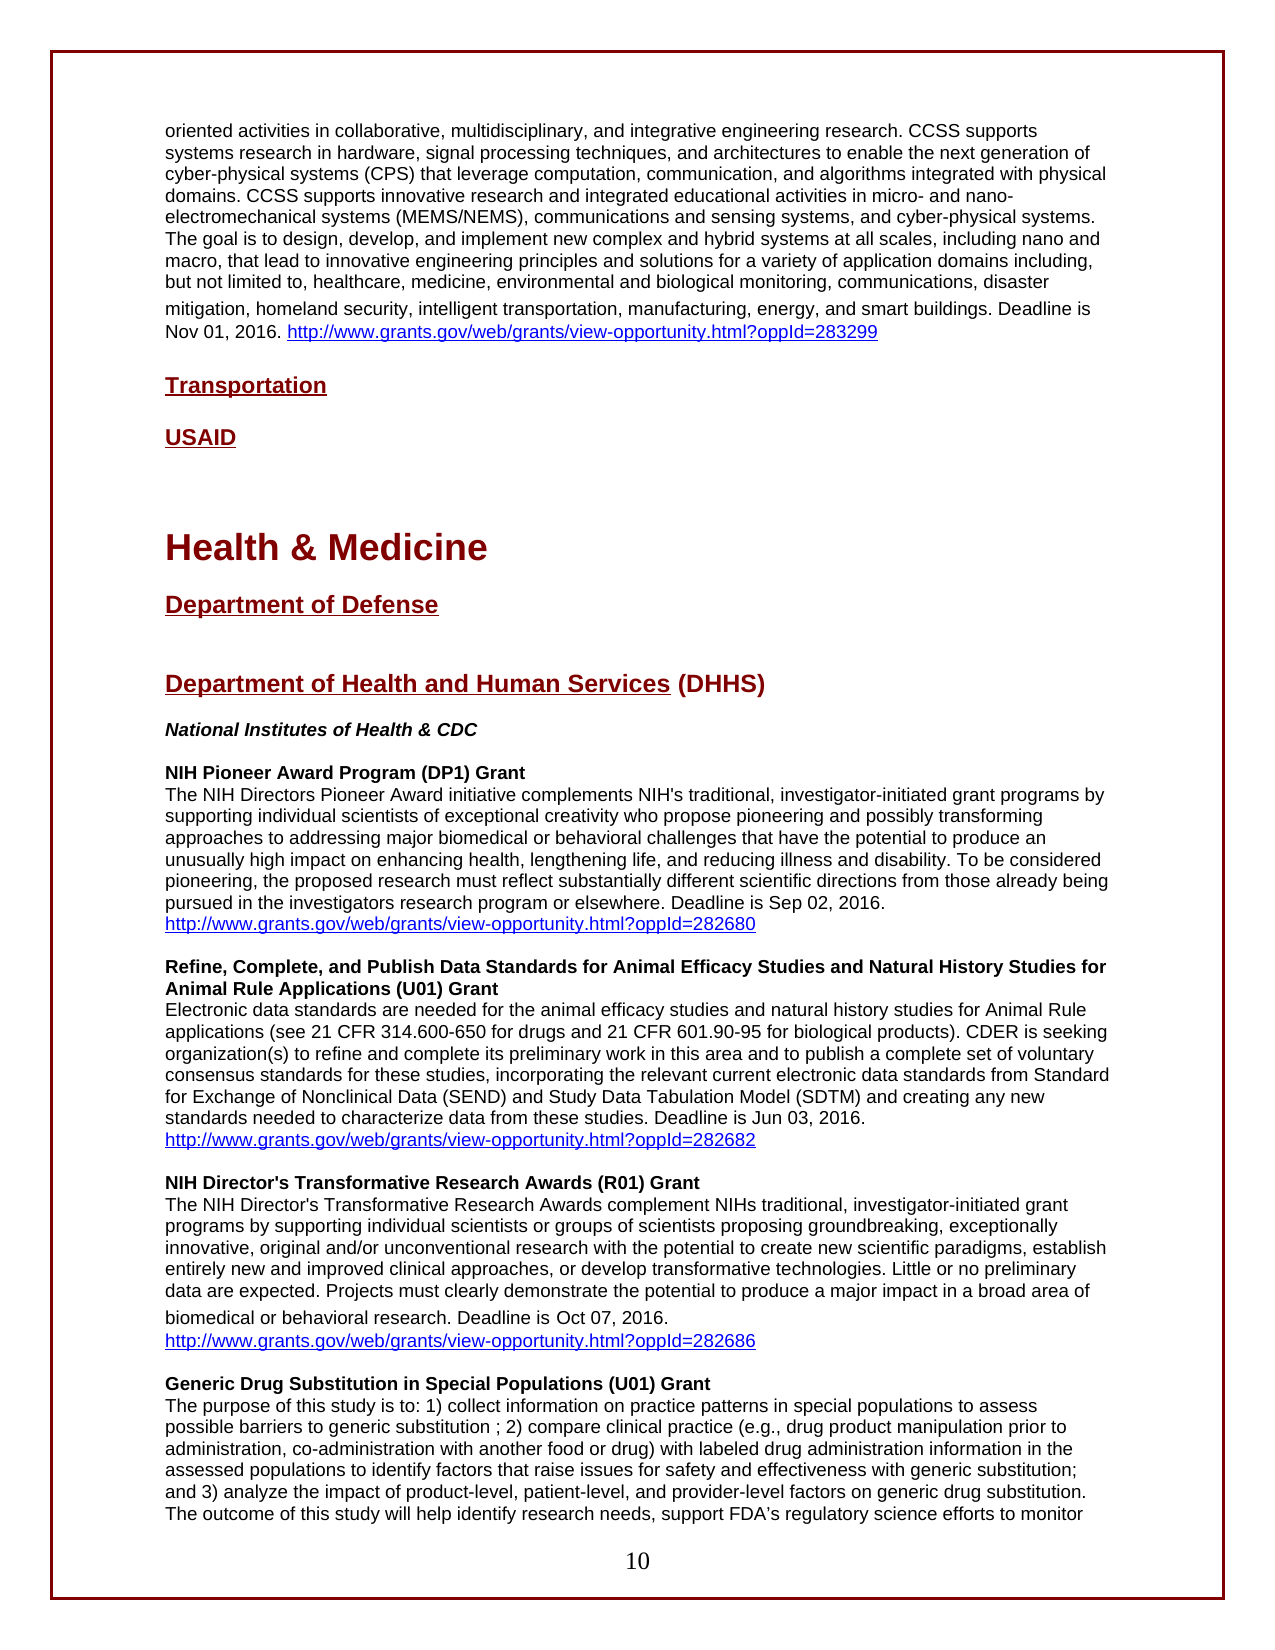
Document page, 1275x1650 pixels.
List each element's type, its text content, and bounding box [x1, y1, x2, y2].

text Department of Health and Human Services (DHHS) [165, 669, 1110, 697]
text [165, 120, 1110, 372]
text Department of Defense [165, 589, 1110, 618]
text USAID [165, 424, 1110, 451]
text NIH Director's Transformative Research Awards (R01) Grant The NIH Director's Transformative Research Awards complement NIHs traditional, investigator-initiated grant programs by supporting individual scientists or groups of scientists proposing groundbreaking, exceptionally innovative, original and/or unconventional research with the potential to create new scientific paradigms, establish entirely new and improved clinical approaches, or develop transformative technologies. Little or no preliminary data are expected. Projects must clearly demonstrate the potential to produce a major impact in a broad area of biomedical or behavioral research. Deadline is Oct 07, 2016. [165, 1150, 1110, 1330]
text NIH Pioneer Award Program (DP1) Grant The NIH Directors Pioneer Award initiative complements NIH's traditional, investigator-initiated grant programs by supporting individual scientists of exceptional creativity who propose pioneering and possibly transforming approaches to addressing major biomedical or behavioral challenges that have the potential to produce an unusually high impact on enhancing health, lengthening life, and reducing illness and disability. To be considered pioneering, the proposed research must reflect substantially different scientific directions from those already being pursued in the investigators research program or elsewhere. Deadline is Sep 02, 2016. [165, 741, 1110, 913]
text http://www.grants.gov/web/grants/view-opportunity.html?oppId=282682 [165, 1129, 1110, 1150]
text Refine, Complete, and Publish Data Standards for Animal Efficacy Studies and Natural History Studies for Animal Rule Applications (U01) Grant Electronic data standards are needed for the animal efficacy studies and natural history studies for Animal Rule applications (see 21 CFR 314.600-650 for drugs and 21 CFR 601.90-95 for biological products). CDER is seeking organization(s) to refine and complete its preliminary work in this area and to publish a complete set of voluntary consensus standards for these studies, incorporating the relevant current electronic data standards from Standard for Exchange of Nonclinical Data (SEND) and Study Data Tabulation Model (SDTM) and creating any new standards needed to characterize data from these studies. Deadline is Jun 03, 2016. [165, 934, 1110, 1129]
text http://www.grants.gov/web/grants/view-opportunity.html?oppId=282680 [165, 913, 1110, 934]
text National Institutes of Health & CDC [165, 719, 1110, 741]
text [165, 1330, 1110, 1524]
text Transportation [165, 372, 1110, 398]
text Health & Medicine [165, 525, 1110, 568]
